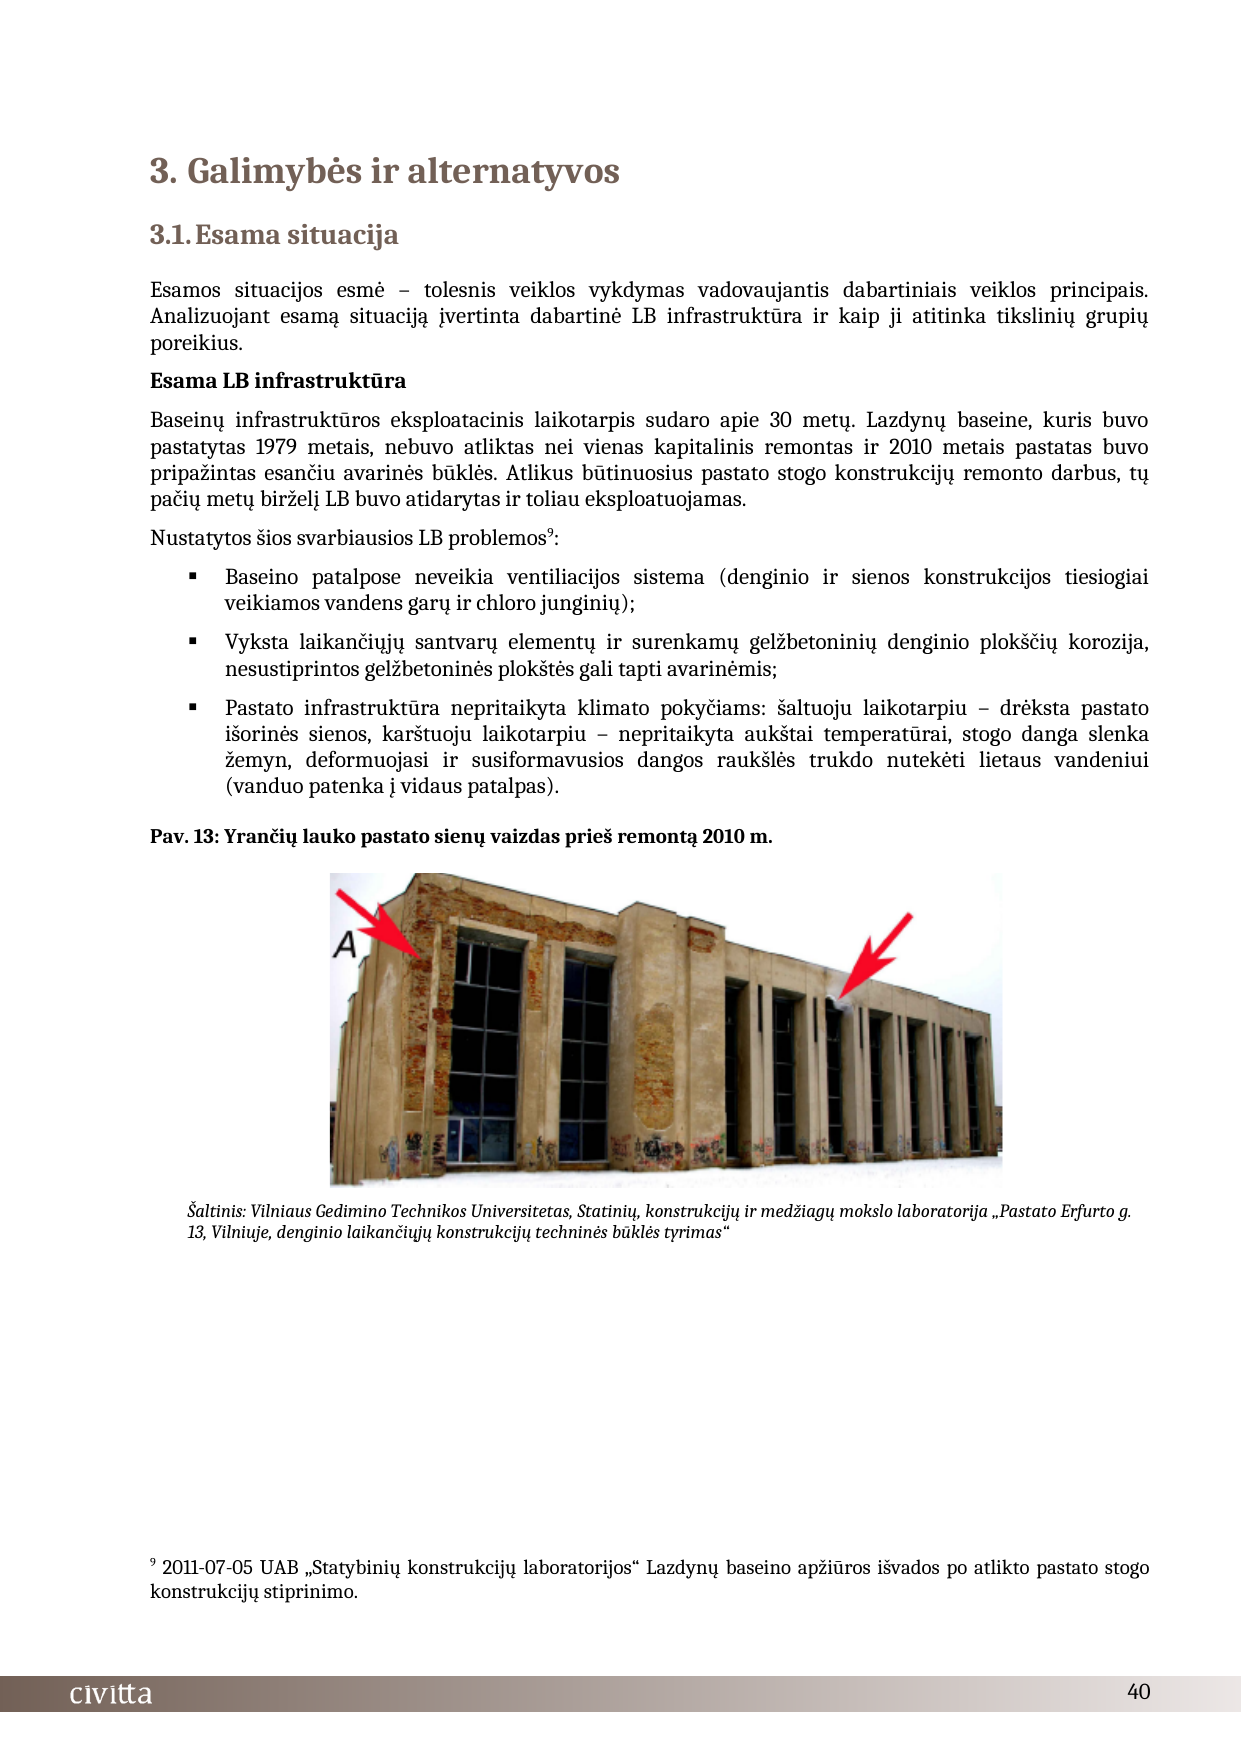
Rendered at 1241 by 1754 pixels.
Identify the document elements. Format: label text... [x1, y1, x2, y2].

text Esamos situacijos esmė – tolesnis veiklos vykdymas vadovaujantis dabartiniais veiklos principais. Analizuojant esamą situaciją įvertinta dabartinė LB infrastruktūra ir kaip ji atitinka tikslinių grupių poreikius. [150, 277, 1150, 356]
text Esama LB infrastruktūra [150, 368, 1150, 394]
picture [329, 873, 1009, 1188]
text Nustatytos šios svarbiausios LB problemos: [150, 525, 1150, 551]
list Vyksta laikančiųjų santvarų elementų ir surenkamų gelžbetoninių denginio plokščių korozija, nesustiprintos gelžbetoninės plokštės gali tapti avarinėmis; [187, 629, 1150, 682]
picture [62, 1675, 161, 1721]
list Pastato infrastruktūra nepritaikyta klimato pokyčiams: šaltuoju laikotarpiu – drėksta pastato išorinės sienos, karštuoju laikotarpiu – nepritaikyta aukštai temperatūrai, stogo danga slenka žemyn, deformuojasi ir susiformavusios dangos raukšlės trukdo nutekėti lietaus vandeniui (vanduo patenka į vidaus patalpas). [187, 694, 1150, 800]
subtitle Galimybės ir alternatyvos [150, 150, 1150, 193]
text Šaltinis: Vilniaus Gedimino Technikos Universitetas, Statinių, konstrukcijų ir medžiagų mokslo laboratorija „Pastato Erfurto g. 13, Vilniuje, denginio laikančiųjų konstrukcijų techninės būklės tyrimas“ [187, 1200, 1150, 1243]
subtitle Esama situacija [150, 218, 1150, 252]
text Baseinų infrastruktūros eksploatacinis laikotarpis sudaro apie 30 metų. Lazdynų baseine, kuris buvo pastatytas 1979 metais, nebuvo atliktas nei vienas kapitalinis remontas ir 2010 metais pastatas buvo pripažintas esančiu avarinės būklės. Atlikus būtinuosius pastato stogo konstrukcijų remonto darbus, tų pačių metų birželį LB buvo atidarytas ir toliau eksploatuojamas. [150, 407, 1150, 512]
list Baseino patalpose neveikia ventiliacijos sistema (denginio ir sienos konstrukcijos tiesiogiai veikiamos vandens garų ir chloro junginių); [187, 564, 1150, 617]
